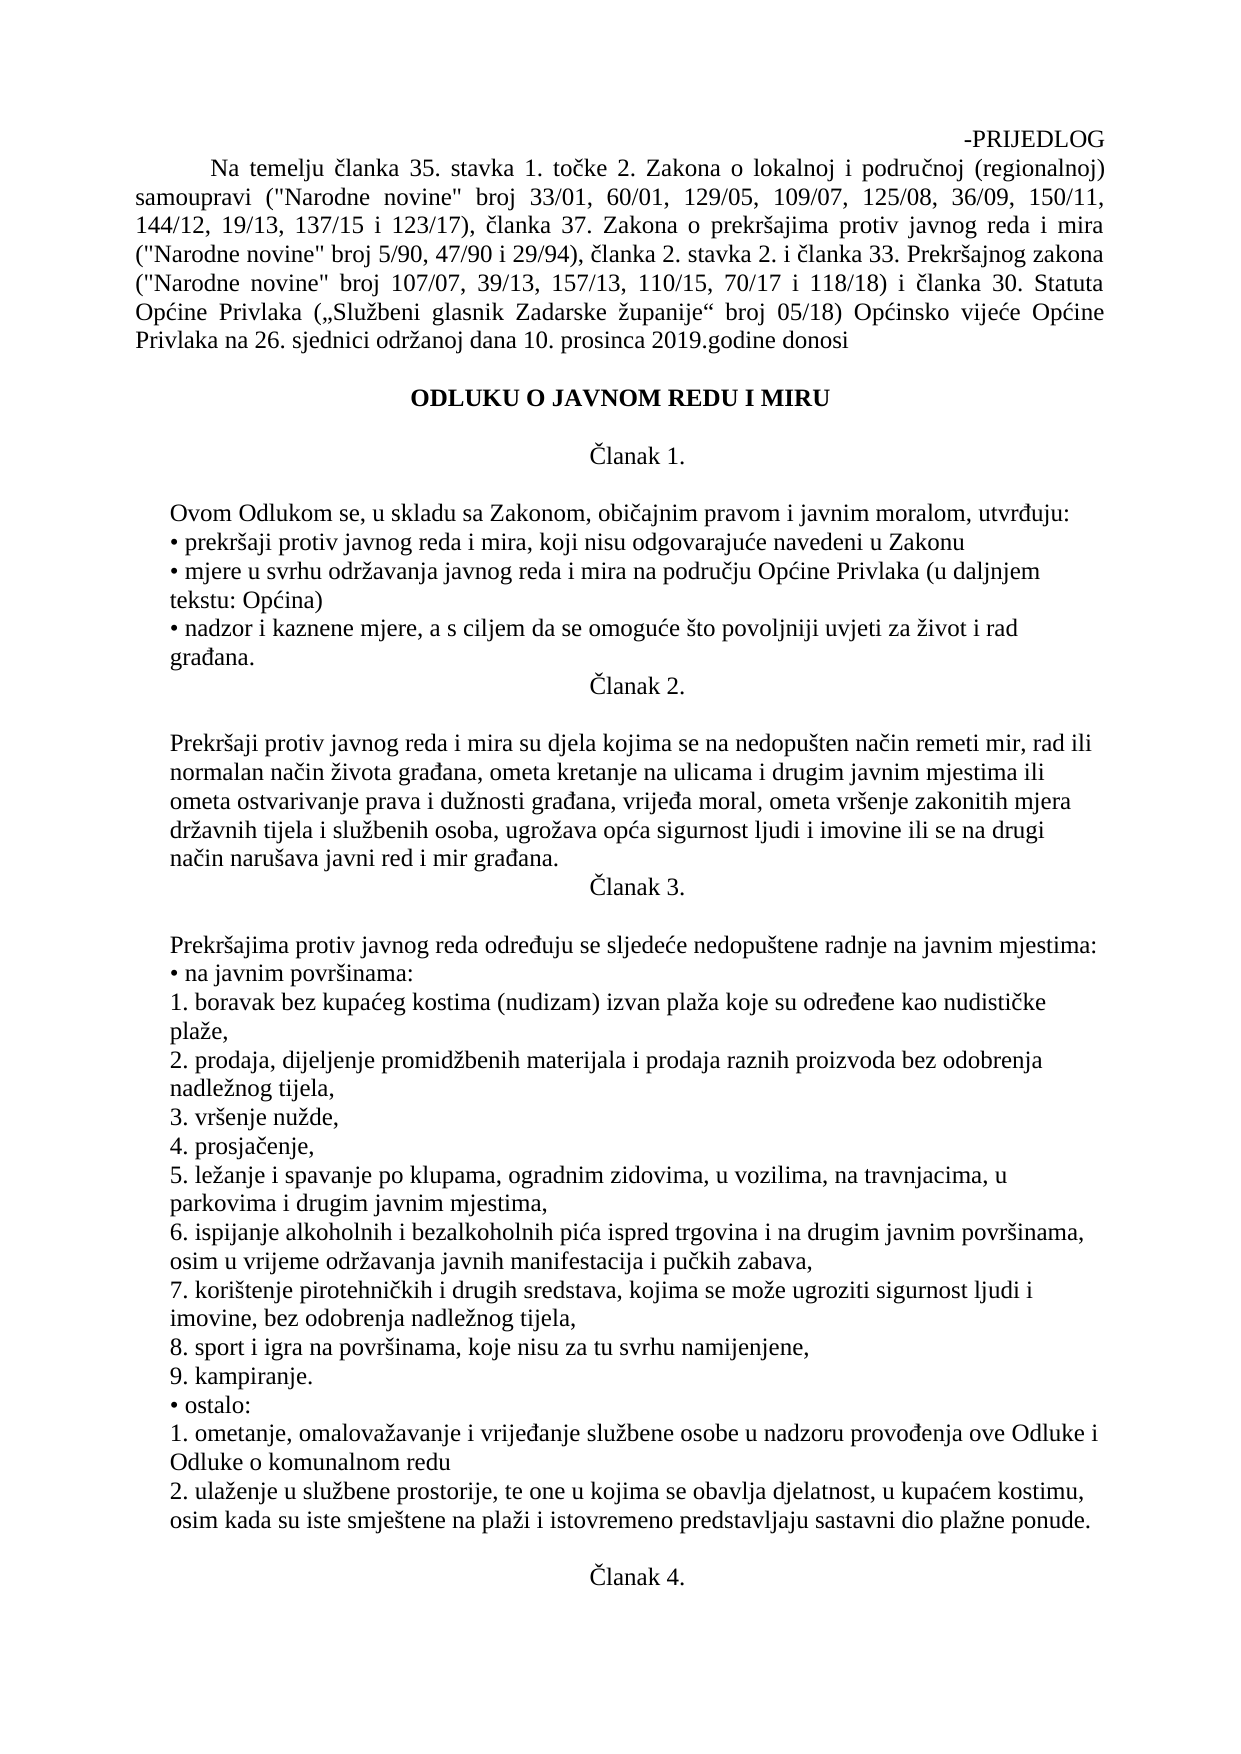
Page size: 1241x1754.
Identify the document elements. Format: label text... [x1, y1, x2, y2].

list 1. boravak bez kupaćeg kostima (nudizam) izvan plaža koje su određene kao nudističke plaže, [169, 987, 1105, 1045]
list 7. korištenje pirotehničkih i drugih sredstava, kojima se može ugroziti sigurnost ljudi i imovine, bez odobrenja nadležnog tijela, [169, 1275, 1105, 1332]
list • na javnim površinama: [169, 958, 1105, 987]
list 1. ometanje, omalovažavanje i vrijeđanje službene osobe u nadzoru provođenja ove Odluke i Odluke o komunalnom redu [169, 1418, 1105, 1476]
text Na temelju članka 35. stavka 1. točke 2. Zakona o lokalnoj i područnoj (regionalnoj) samoupravi ("Narodne novine" broj 33/01, 60/01, 129/05, 109/07, 125/08, 36/09, 150/11, 144/12, 19/13, 137/15 i 123/17), članka 37. Zakona o prekršajima protiv javnog reda i mira ("Narodne novine" broj 5/90, 47/90 i 29/94), članka 2. stavka 2. i članka 33. Prekršajnog zakona ("Narodne novine" broj 107/07, 39/13, 157/13, 110/15, 70/17 i 118/18) i članka 30. Statuta Općine Privlaka („Službeni glasnik Zadarske županije“ broj 05/18) Općinsko vijeće Općine Privlaka na 26. sjednici održanoj dana 10. prosinca 2019.godine donosi [135, 153, 1105, 354]
list 2. prodaja, dijeljenje promidžbenih materijala i prodaja raznih proizvoda bez odobrenja nadležnog tijela, [169, 1045, 1105, 1102]
list Prekršaji protiv javnog reda i mira su djela kojima se na nedopušten način remeti mir, rad ili normalan način života građana, ometa kretanje na ulicama i drugim javnim mjestima ili ometa ostvarivanje prava i dužnosti građana, vrijeđa moral, ometa vršenje zakonitih mjera državnih tijela i službenih osoba, ugrožava opća sigurnost ljudi i imovine ili se na drugi način narušava javni red i mir građana. [169, 728, 1105, 872]
list Prekršajima protiv javnog reda određuju se sljedeće nedopuštene radnje na javnim mjestima: [169, 930, 1105, 958]
list Članak 4. [169, 1562, 1105, 1591]
list Članak 1. [169, 441, 1105, 470]
list Ovom Odlukom se, u skladu sa Zakonom, običajnim pravom i javnim moralom, utvrđuju: [169, 498, 1105, 527]
list 5. ležanje i spavanje po klupama, ogradnim zidovima, u vozilima, na travnjacima, u parkovima i drugim javnim mjestima, [169, 1160, 1105, 1217]
list 4. prosjačenje, [169, 1131, 1105, 1160]
list 3. vršenje nužde, [169, 1102, 1105, 1131]
list 9. kampiranje. [169, 1361, 1105, 1390]
subtitle ODLUKU O JAVNOM REDU I MIRU [407, 383, 833, 412]
list Članak 3. [169, 872, 1105, 901]
list • prekršaji protiv javnog reda i mira, koji nisu odgovarajuće navedeni u Zakonu [169, 527, 1105, 556]
list • ostalo: [169, 1390, 1105, 1418]
list • mjere u svrhu održavanja javnog reda i mira na području Općine Privlaka (u daljnjem tekstu: Općina) [169, 556, 1105, 613]
list 6. ispijanje alkoholnih i bezalkoholnih pića ispred trgovina i na drugim javnim površinama, osim u vrijeme održavanja javnih manifestacija i pučkih zabava, [169, 1217, 1105, 1275]
list • nadzor i kaznene mjere, a s ciljem da se omoguće što povoljniji uvjeti za život i rad građana. [169, 613, 1105, 671]
list Članak 2. [169, 671, 1105, 700]
text -PRIJEDLOG [135, 124, 1105, 153]
list 2. ulaženje u službene prostorije, te one u kojima se obavlja djelatnost, u kupaćem kostimu, osim kada su iste smještene na plaži i istovremeno predstavljaju sastavni dio plažne ponude. [169, 1476, 1105, 1533]
list 8. sport i igra na površinama, koje nisu za tu svrhu namijenjene, [169, 1332, 1105, 1361]
